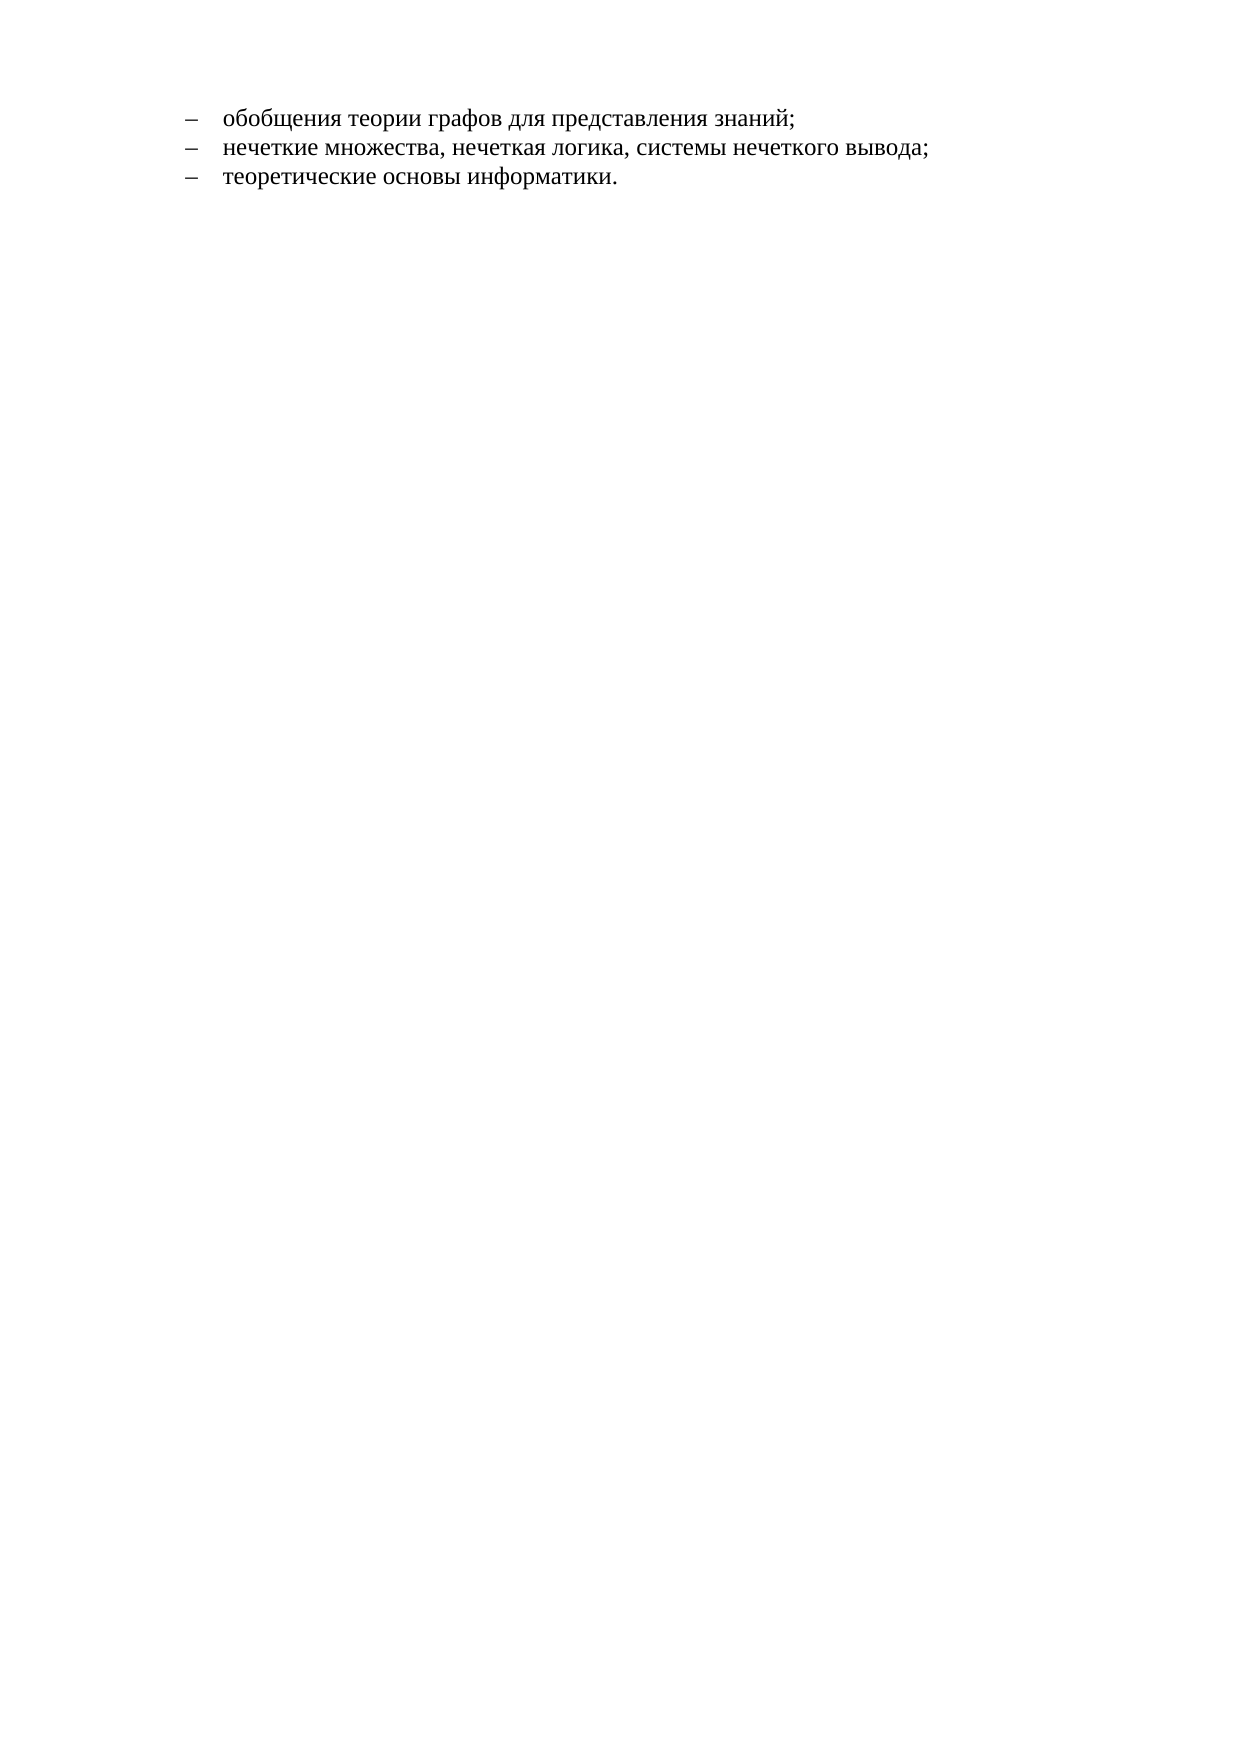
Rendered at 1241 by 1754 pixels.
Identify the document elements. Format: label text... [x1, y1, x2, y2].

list обобщения теории графов для представления знаний; [185, 103, 1092, 132]
list нечеткие множества, нечеткая логика, системы нечеткого вывода; [185, 132, 1092, 161]
list теоретические основы информатики. [185, 161, 1092, 190]
